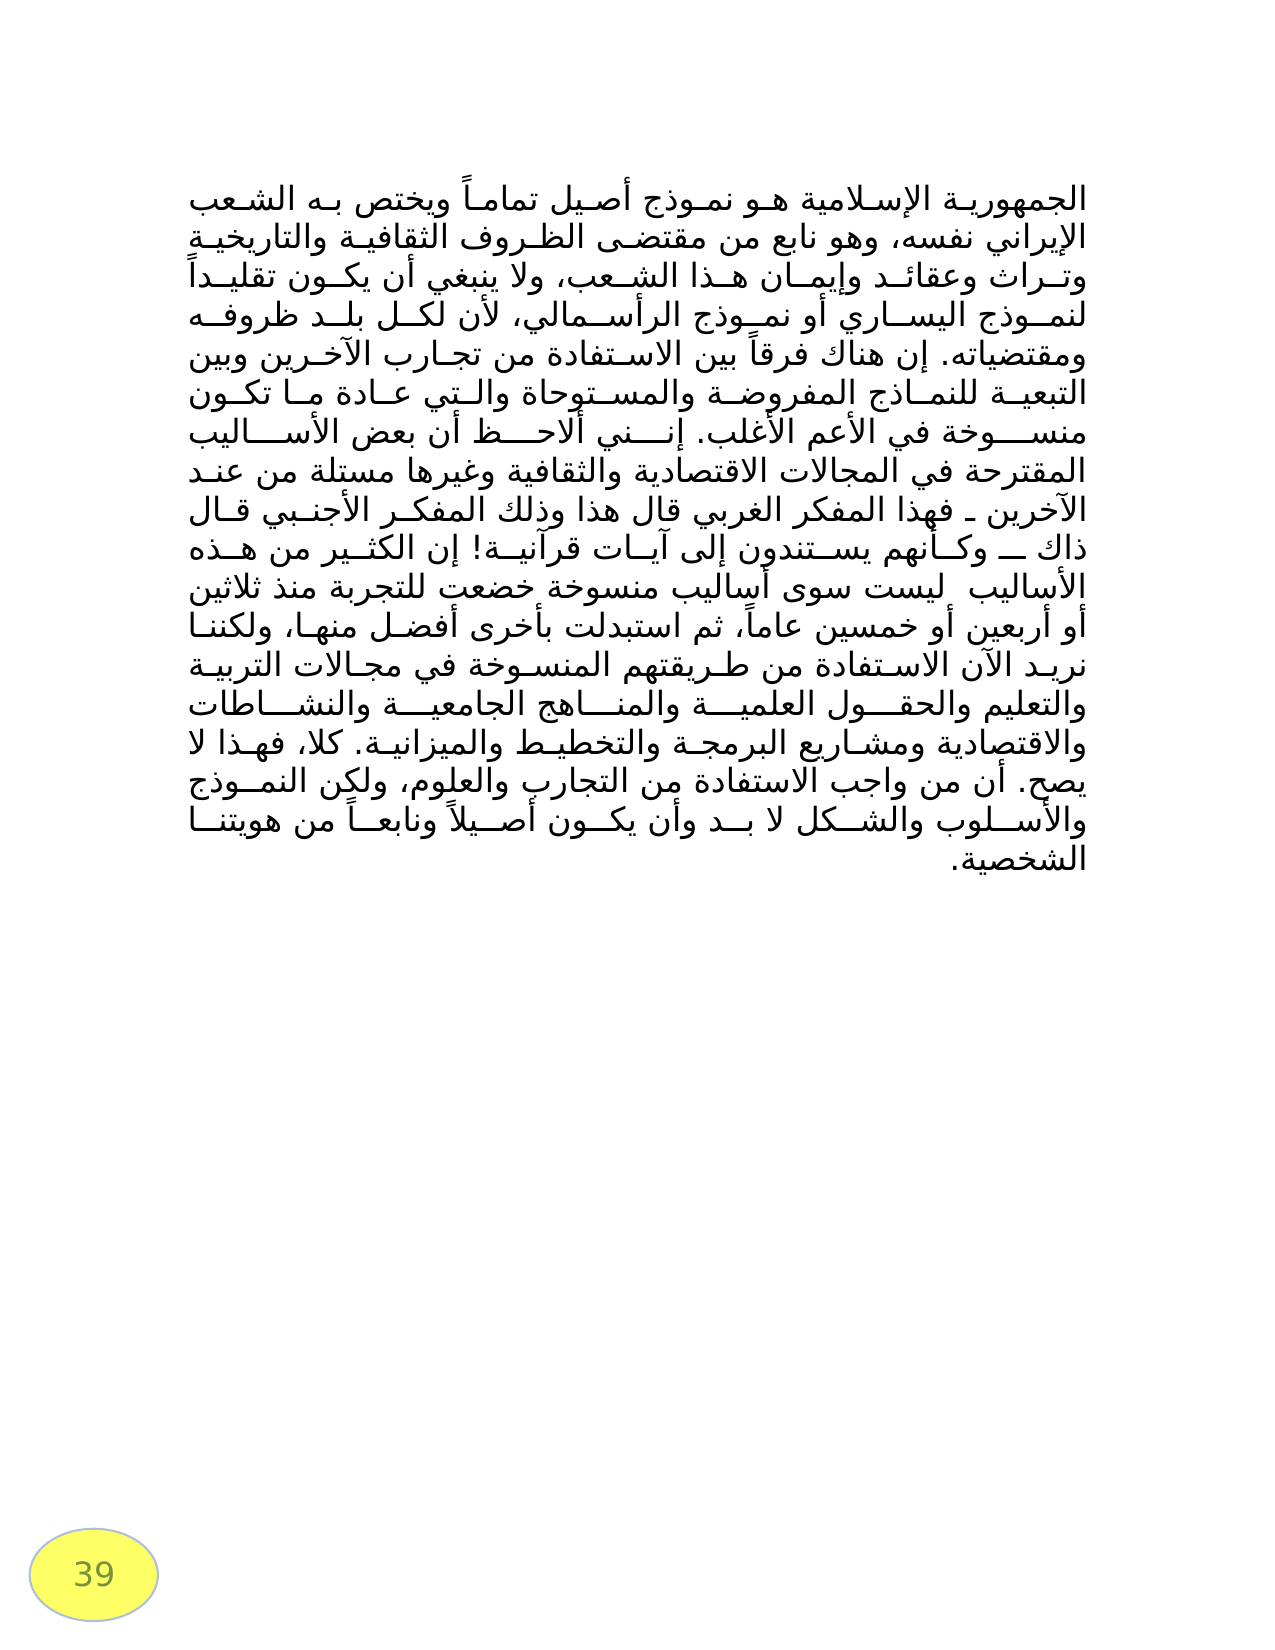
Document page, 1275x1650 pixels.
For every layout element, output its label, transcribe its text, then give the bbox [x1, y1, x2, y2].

text الجمهورية الإسلامية هو نموذج أصيل تماماً ويختص به الشعب الإيراني نفسه، وهو نابع من مقتضى الظروف الثقافية والتاريخية وتراث وعقائد وإيمان هذا الشعب، ولا ينبغي أن يكون تقليداً لنموذج اليساري أو نموذج الرأسمالي، لأن لكل بلد ظروفه ومقتضياته. إن هناك فرقاً بين الاستفادة من تجارب الآخرين وبين التبعية للنماذج المفروضة والمستوحاة والتي عادة ما تكون منسوخة في الأعم الأغلب. إنني ألاحظ أن بعض الأساليب المقترحة في المجالات الاقتصادية والثقافية وغيرها مستلة من عند الآخرين ـ فهذا المفكر الغربي قال هذا وذلك المفكر الأجنبي قال ذاك ـ وكأنهم يستندون إلى آيات قرآنية! إن الكثير من هذه الأساليب ليست سوى أساليب منسوخة خضعت للتجربة منذ ثلاثين أو أربعين أو خمسين عاماً، ثم استبدلت بأخرى أفضل منها، ولكننا نريد الآن الاستفادة من طريقتهم المنسوخة في مجالات التربية والتعليم والحقول العلمية والمناهج الجامعية والنشاطات والاقتصادية ومشاريع البرمجة والتخطيط والميزانية. كلا، فهذا لا يصح. أن من واجب الاستفادة من التجارب والعلوم، ولكن النموذج والأسلوب والشكل لا بد وأن يكون أصيلاً ونابعاً من هويتنا الشخصية. [187, 179, 1087, 878]
